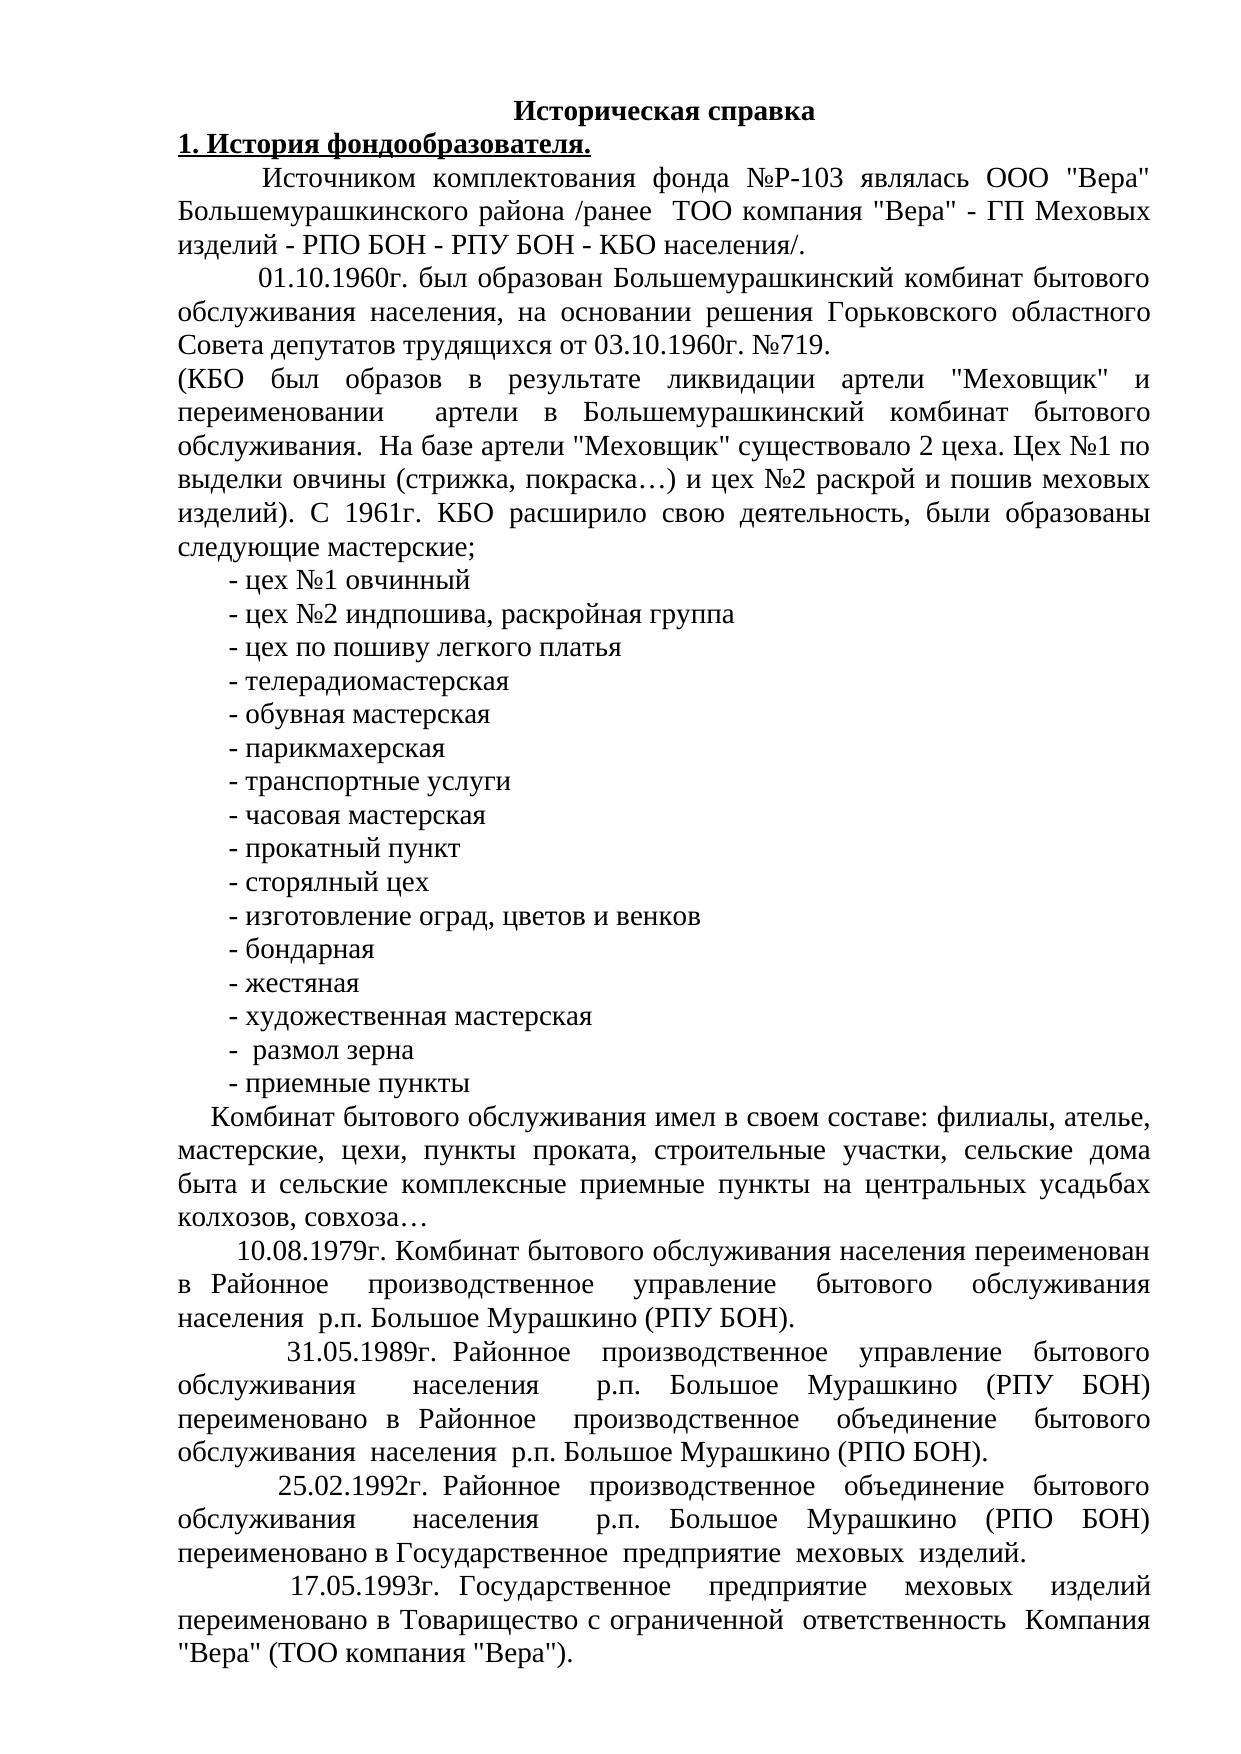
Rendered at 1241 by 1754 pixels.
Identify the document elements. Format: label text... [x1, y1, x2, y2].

text - цех №2 индпошива, раскройная группа [177, 596, 1152, 629]
text 17.05.1993г. Государственное предприятие меховых изделий переименовано в Товарищество с ограниченной ответственность Компания "Вера" (ТОО компания "Вера"). [177, 1568, 1152, 1669]
text - приемные пункты [177, 1065, 1152, 1099]
text - парикмахерская [177, 730, 1152, 763]
text - жестяная [177, 965, 1152, 998]
text 10.08.1979г. Комбинат бытового обслуживания населения переименован в Районное производственное управление бытового обслуживания населения р.п. Большое Мурашкино (РПУ БОН). [177, 1233, 1152, 1334]
text - транспортные услуги [177, 763, 1152, 797]
text 25.02.1992г. Районное производственное объединение бытового обслуживания населения р.п. Большое Мурашкино (РПО БОН) переименовано в Государственное предприятие меховых изделий. [177, 1468, 1152, 1568]
text (КБО был образов в результате ликвидации артели "Меховщик" и переименовании артели в Большемурашкинский комбинат бытового обслуживания. На базе артели "Меховщик" существовало 2 цеха. Цех №1 по выделки овчины (стрижка, покраска…) и цех №2 раскрой и пошив меховых изделий). С 1961г. КБО расширило свою деятельность, были образованы следующие мастерские; [177, 361, 1152, 562]
text Источником комплектования фонда №Р-103 являлась ООО "Вера" Большемурашкинского района /ранее ТОО компания "Вера" - ГП Меховых изделий - РПО БОН - РПУ БОН - КБО населения/. [177, 160, 1152, 260]
text 01.10.1960г. был образован Большемурашкинский комбинат бытового обслуживания населения, на основании решения Горьковского областного Совета депутатов трудящихся от 03.10.1960г. №719. [177, 260, 1152, 361]
text - размол зерна [177, 1032, 1152, 1065]
text - телерадиомастерская [177, 663, 1152, 696]
text 1. История фондообразователя. [177, 126, 1152, 160]
text - прокатный пункт [177, 831, 1152, 864]
text 31.05.1989г. Районное производственное управление бытового обслуживания населения р.п. Большое Мурашкино (РПУ БОН) переименовано в Районное производственное объединение бытового обслуживания населения р.п. Большое Мурашкино (РПО БОН). [177, 1334, 1152, 1468]
text - бондарная [177, 931, 1152, 965]
text - художественная мастерская [177, 998, 1152, 1032]
text - часовая мастерская [177, 797, 1152, 831]
text Комбинат бытового обслуживания имел в своем составе: филиалы, ателье, мастерские, цехи, пункты проката, строительные участки, сельские дома быта и сельские комплексные приемные пункты на центральных усадьбах колхозов, совхоза… [177, 1099, 1152, 1233]
text - обувная мастерская [177, 696, 1152, 730]
text Историческая справка [177, 93, 1152, 126]
text - цех по пошиву легкого платья [177, 629, 1152, 663]
text - изготовление оград, цветов и венков [177, 898, 1152, 931]
text - сторялный цех [177, 864, 1152, 898]
text - цех №1 овчинный [177, 562, 1152, 596]
